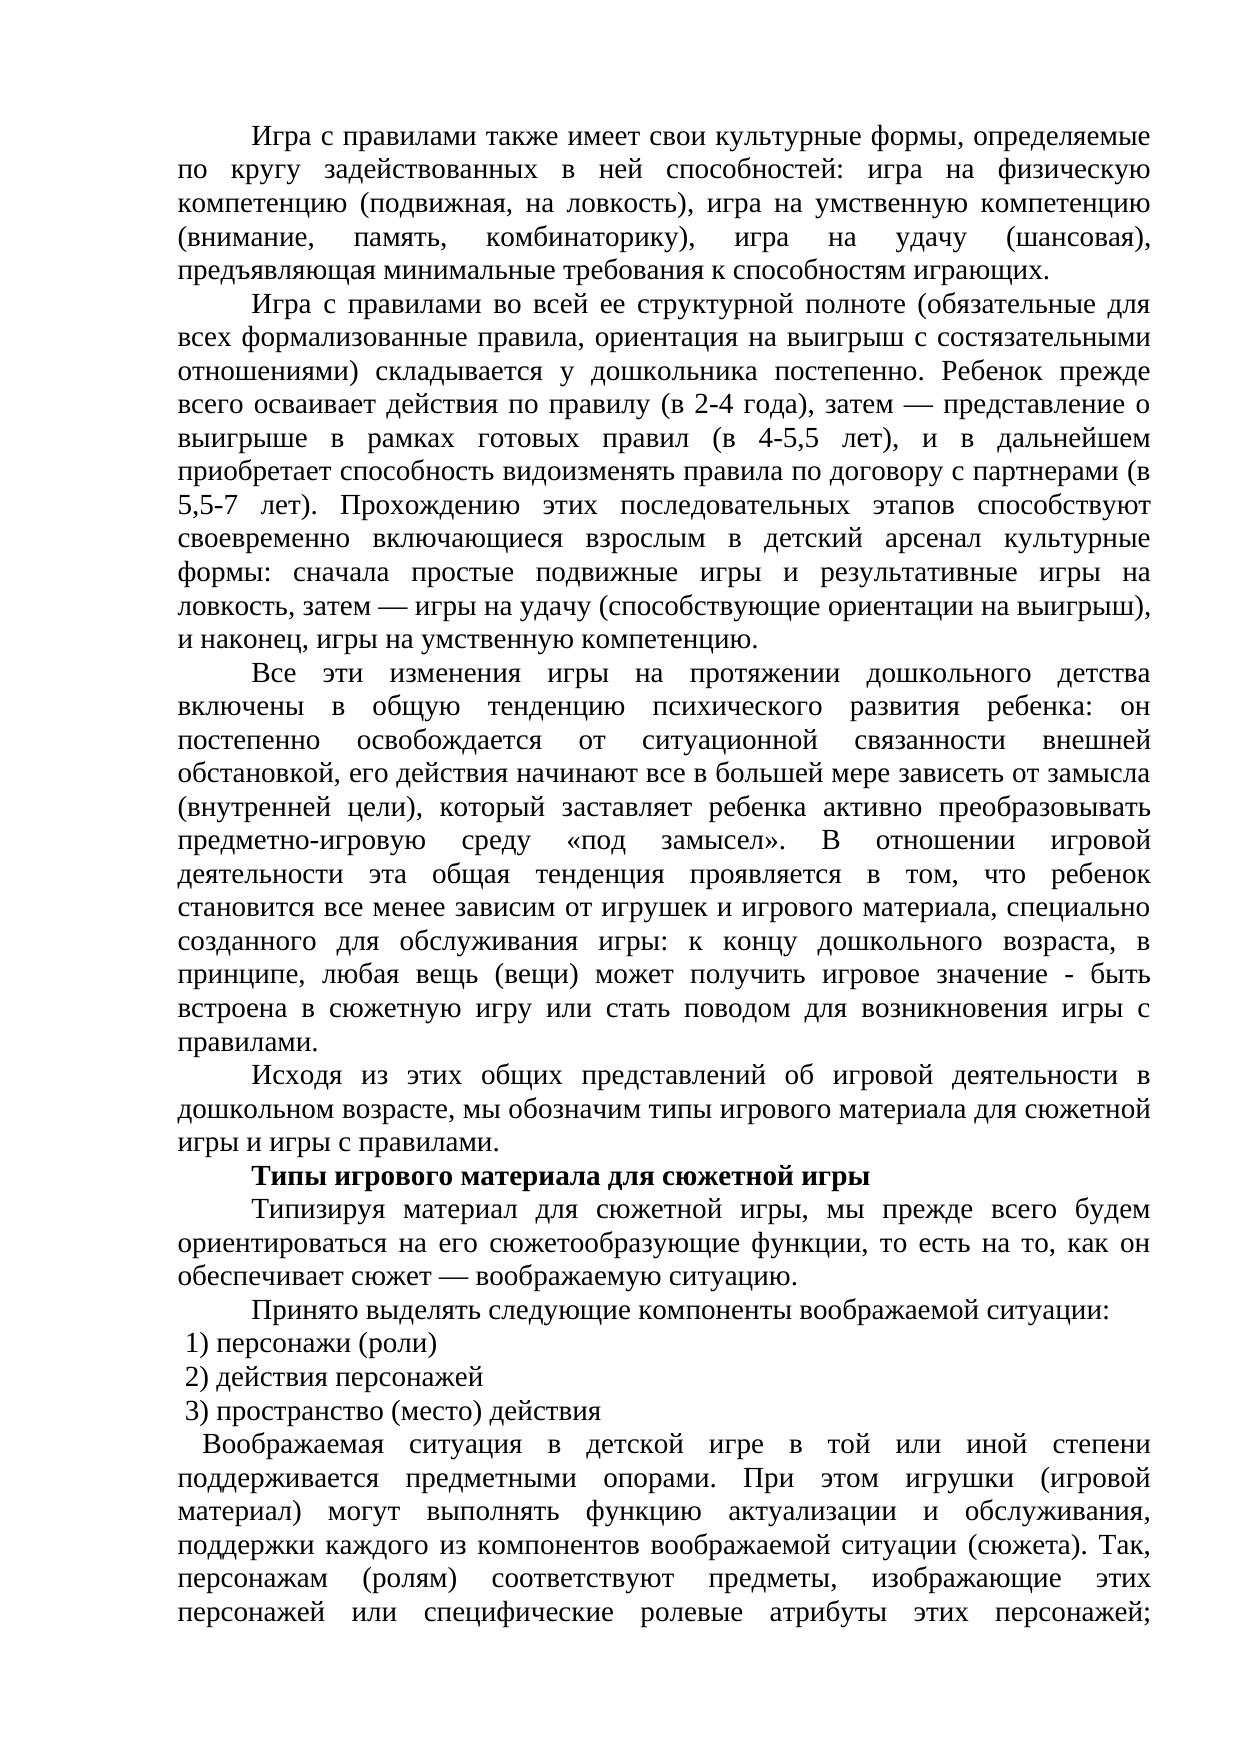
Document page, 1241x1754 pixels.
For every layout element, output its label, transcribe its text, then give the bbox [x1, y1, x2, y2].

subtitle Типы игрового материала для сюжетной игры [177, 1158, 1152, 1191]
text Игра с правилами во всей ее структурной полноте (обязательные для всех формализованные правила, ориентация на выигрыш с состязательными отношениями) складывается у дошкольника постепенно. Ребенок прежде всего осваивает действия по правилу (в 2-4 года), затем — представление о выигрыше в рамках готовых правил (в 4-5,5 лет), и в дальнейшем приобретает способность видоизменять правила по договору с партнерами (в 5,5-7 лет). Прохождению этих последовательных этапов способствуют своевременно включающиеся взрослым в детский арсенал культурные формы: сначала простые подвижные игры и результативные игры на ловкость, затем — игры на удачу (способствующие ориентации на выигрыш), и наконец, игры на умственную компетенцию. [177, 286, 1152, 655]
text Типизируя материал для сюжетной игры, мы прежде всего будем ориентироваться на его сюжетообразующие функции, то есть на то, как он обеспечивает сюжет — воображаемую ситуацию. [177, 1191, 1152, 1292]
text Все эти изменения игры на протяжении дошкольного детства включены в общую тенденцию психического развития ребенка: он постепенно освобождается от ситуационной связанности внешней обстановкой, его действия начинают все в большей мере зависеть от замысла (внутренней цели), который заставляет ребенка активно преобразовывать предметно-игровую среду «под замысел». В отношении игровой деятельности эта общая тенденция проявляется в том, что ребенок становится все менее зависим от игрушек и игрового материала, специально созданного для обслуживания игры: к концу дошкольного возраста, в принципе, любая вещь (вещи) может получить игровое значение - быть встроена в сюжетную игру или стать поводом для возникновения игры с правилами. [177, 655, 1152, 1057]
text 2) действия персонажей [177, 1359, 1152, 1393]
text 1) персонажи (роли) [177, 1326, 1152, 1359]
text Принято выделять следующие компоненты воображаемой ситуации: [177, 1292, 1152, 1326]
text Игра с правилами также имеет свои культурные формы, определяемые по кругу задействованных в ней способностей: игра на физическую компетенцию (подвижная, на ловкость), игра на умственную компетенцию (внимание, память, комбинаторику), игра на удачу (шансовая), предъявляющая минимальные требования к способностям играющих. [177, 118, 1152, 286]
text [177, 1426, 1152, 1627]
text 3) пространство (место) действия [177, 1393, 1152, 1426]
text Исходя из этих общих представлений об игровой деятельности в дошкольном возрасте, мы обозначим типы игрового материала для сюжетной игры и игры с правилами. [177, 1057, 1152, 1158]
